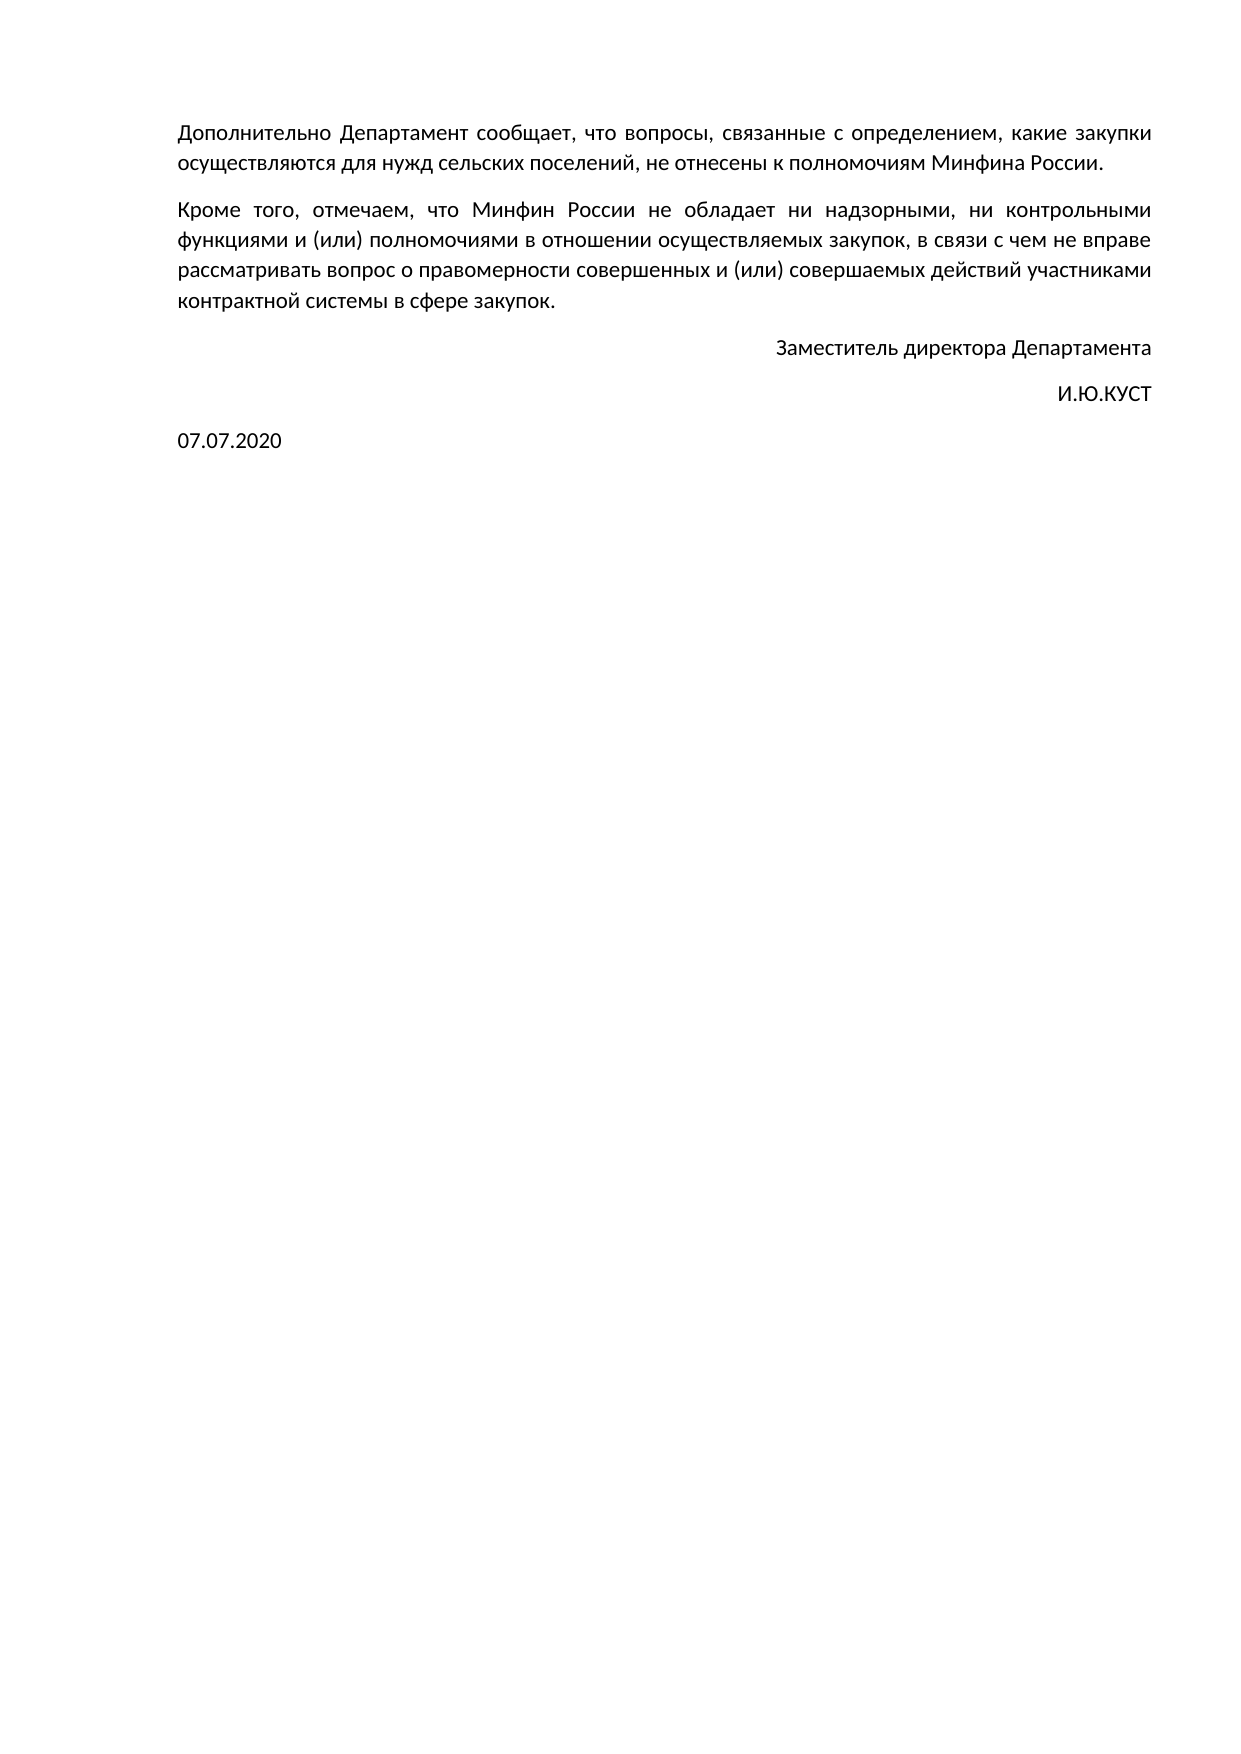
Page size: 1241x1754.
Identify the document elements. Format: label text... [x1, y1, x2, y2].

text 07.07.2020 [177, 426, 1152, 454]
text И.Ю.КУСТ [177, 379, 1152, 408]
text Кроме того, отмечаем, что Минфин России не обладает ни надзорными, ни контрольными функциями и (или) полномочиями в отношении осуществляемых закупок, в связи с чем не вправе рассматривать вопрос о правомерности совершенных и (или) совершаемых действий участниками контрактной системы в сфере закупок. [177, 195, 1152, 314]
text Заместитель директора Департамента [177, 333, 1152, 361]
text Дополнительно Департамент сообщает, что вопросы, связанные с определением, какие закупки осуществляются для нужд сельских поселений, не отнесены к полномочиям Минфина России. [177, 118, 1152, 176]
